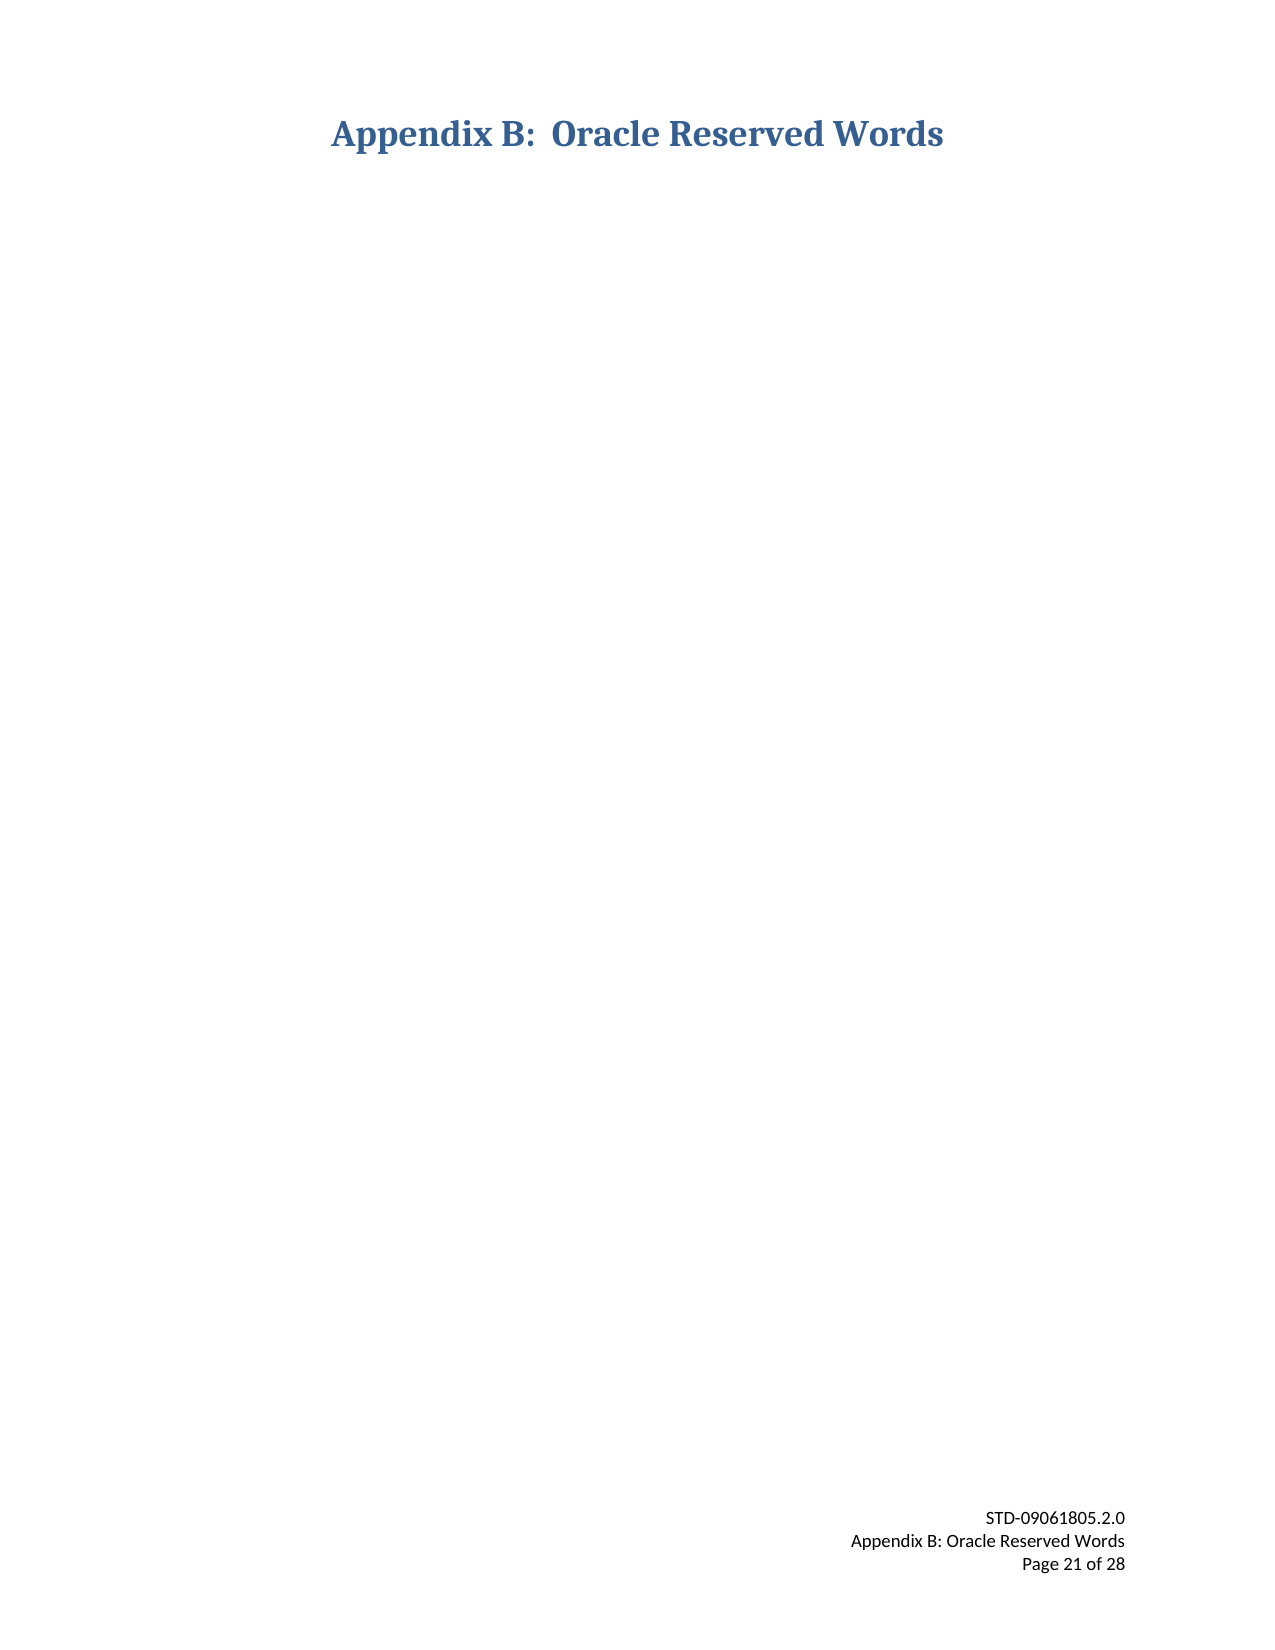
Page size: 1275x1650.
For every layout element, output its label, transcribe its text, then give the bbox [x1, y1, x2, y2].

text Appendix B: Oracle Reserved Words [150, 112, 1125, 156]
